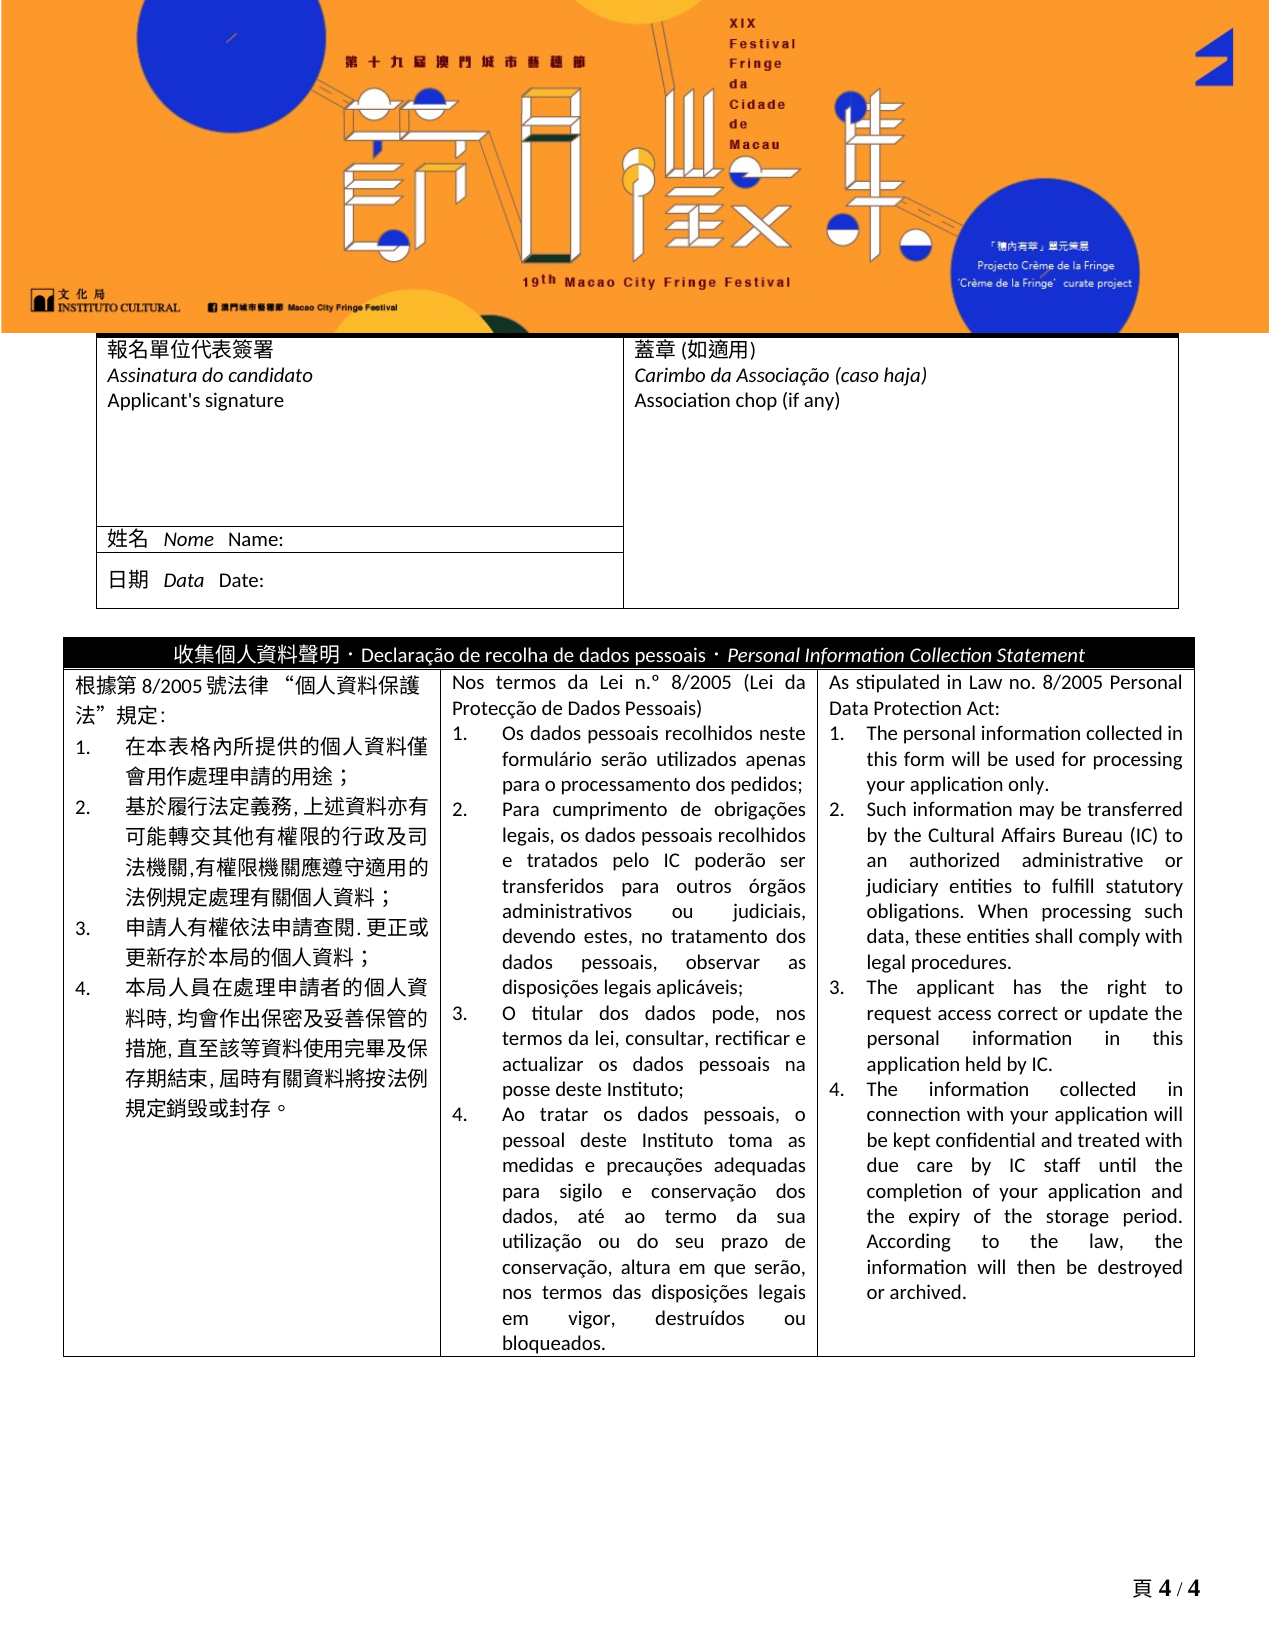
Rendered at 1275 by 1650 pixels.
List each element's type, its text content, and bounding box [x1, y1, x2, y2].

table_cell Nos termos da Lei n.º 8/2005 (Lei da Protecção de Dados Pessoais) Os dados pessoais recolhidos neste formulário serão utilizados apenas para o processamento dos pedidos; Para cumprimento de obrigações legais, os dados pessoais recolhidos e tratados pelo IC poderão ser transferidos para outros órgãos administrativos ou judiciais, devendo estes, no tratamento dos dados pessoais, observar as disposições legais aplicáveis; O titular dos dados pode, nos termos da lei, consultar, rectificar e actualizar os dados pessoais na posse deste Instituto; Ao tratar os dados pessoais, o pessoal deste Instituto toma as medidas e precauções adequadas para sigilo e conservação dos dados, até ao termo da sua utilização ou do seu prazo de conservação, altura em que serão, nos termos das disposições legais em vigor, destruídos ou bloqueados. [441, 670, 817, 1356]
table_cell 日期 Data Date: [97, 553, 623, 608]
picture [1, 0, 1269, 333]
table_header 報名單位代表簽署 Assinatura do candidato Applicant's signature [97, 338, 623, 526]
table_header 蓋章 (如適用) Carimbo da Associação (caso haja) Association chop (if any) [624, 338, 1178, 608]
table_header 收集個人資料聲明．Declaração de recolha de dados pessoais．Personal Information Collection Statement [64, 638, 1194, 668]
table_cell As stipulated in Law no. 8/2005 Personal Data Protection Act: The personal information collected in this form will be used for processing your application only. Such information may be transferred by the Cultural Affairs Bureau (IC) to an authorized administrative or judiciary entities to fulfill statutory obligations. When processing such data, these entities shall comply with legal procedures. The applicant has the right to request access correct or update the personal information in this application held by IC. The information collected in connection with your application will be kept confidential and treated with due care by IC staff until the completion of your application and the expiry of the storage period. According to the law, the information will then be destroyed or archived. [818, 670, 1194, 1356]
table_cell 姓名 Nome Name: [97, 527, 623, 552]
table_cell 根據第8/2005號法律 “個人資料保護法”規定： 在本表格內所提供的個人資料僅會用作處理申請的用途； 基於履行法定義務, 上述資料亦有可能轉交其他有權限的行政及司法機關,有權限機關應遵守適用的法例規定處理有關個人資料； 申請人有權依法申請查閱. 更正或更新存於本局的個人資料； 本局人員在處理申請者的個人資料時, 均會作出保密及妥善保管的措施, 直至該等資料使用完畢及保存期結束, 屆時有關資料將按法例規定銷毁或封存。 [64, 670, 440, 1356]
